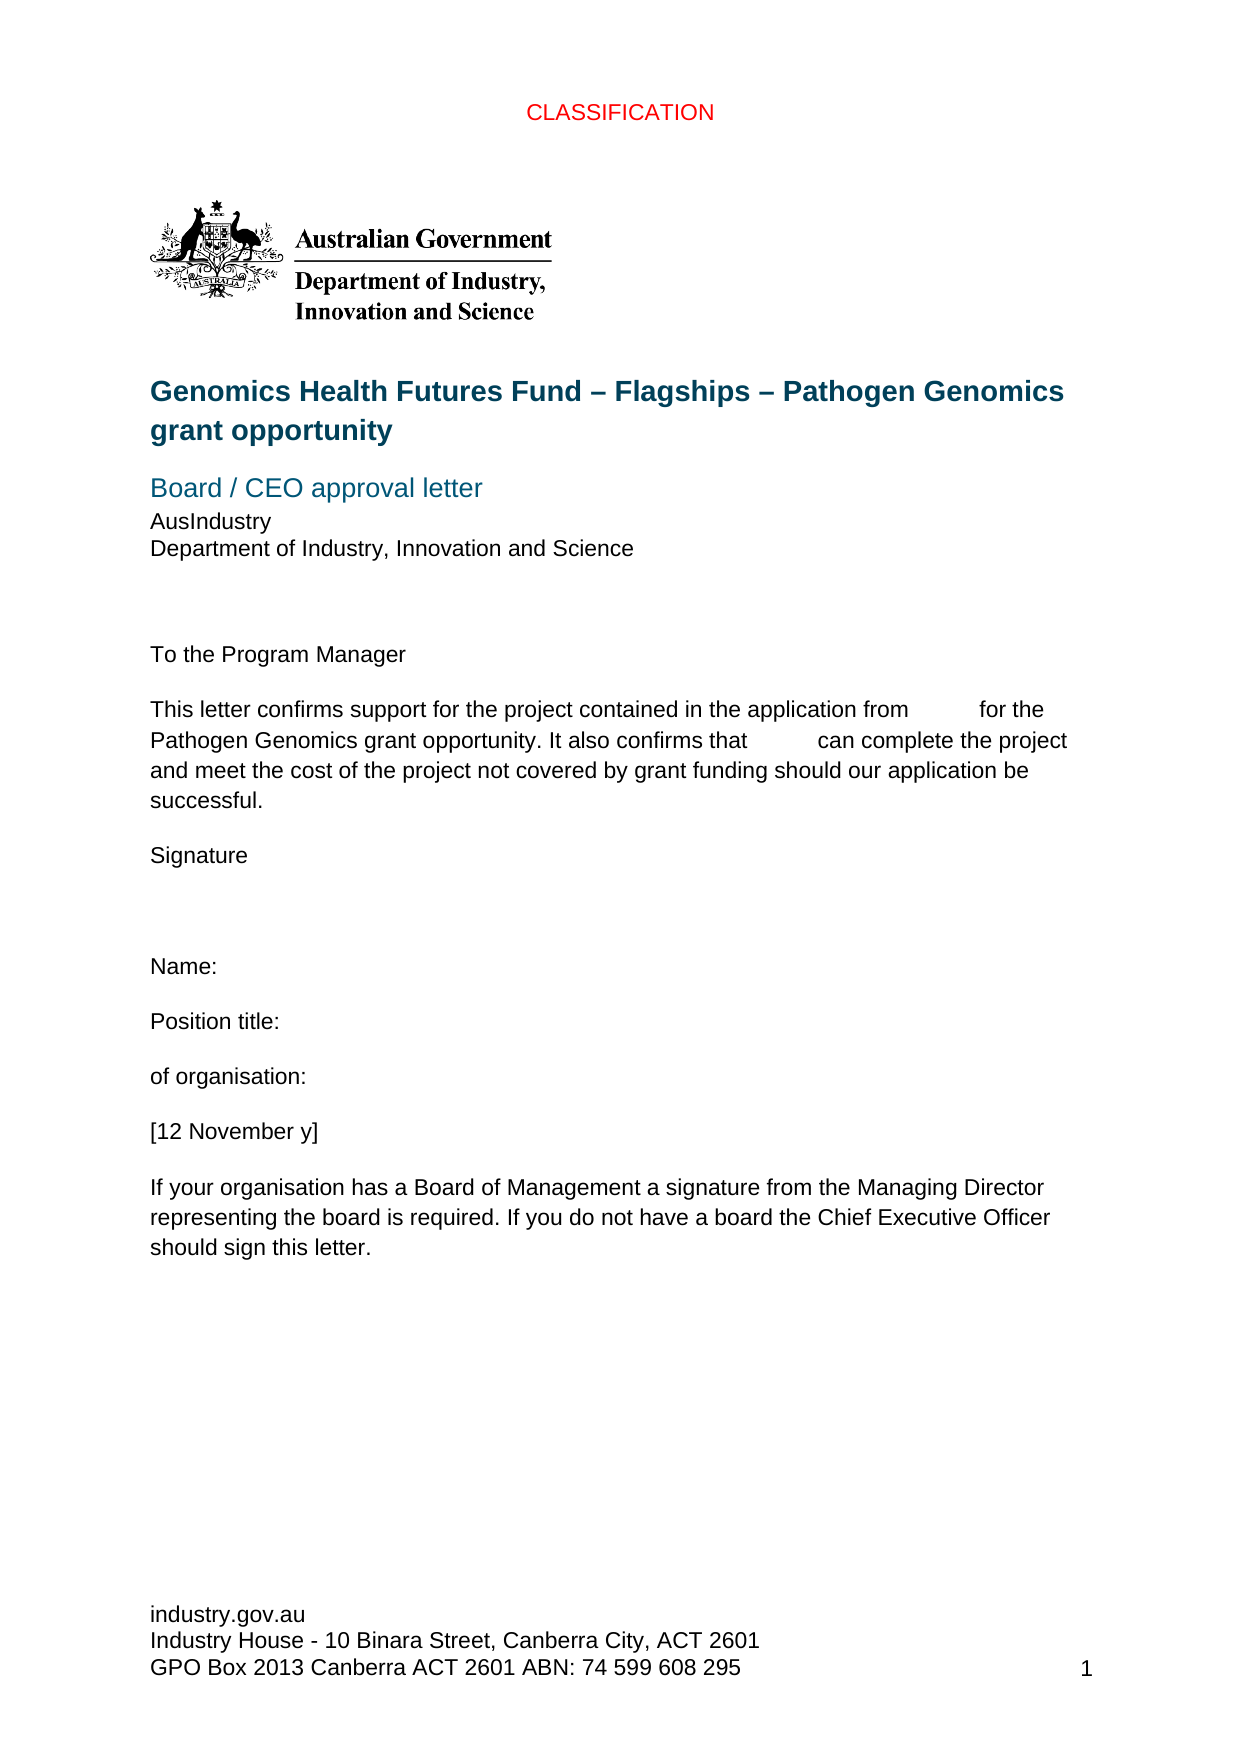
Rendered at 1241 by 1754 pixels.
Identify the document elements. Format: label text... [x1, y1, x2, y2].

text Department of Industry, Innovation and Science [150, 534, 1090, 561]
text To the Program Manager [150, 641, 1090, 667]
text Signature [150, 842, 1090, 868]
picture [150, 200, 552, 320]
subtitle Board / CEO approval letter [150, 472, 1090, 503]
text of organisation: [150, 1063, 1090, 1089]
text [11 July 19] [150, 1118, 1090, 1144]
text This letter confirms support for the project contained in the application from for the Pathogen Genomics grant opportunity. It also confirms that can complete the project and meet the cost of the project not covered by grant funding should our application be successful. [150, 696, 1090, 813]
text AusIndustry [150, 508, 1090, 534]
text Name: [150, 953, 1090, 979]
text Position title: [150, 1008, 1090, 1034]
text If your organisation has a Board of Management a signature from the Managing Director representing the board is required. If you do not have a board the Chief Executive Officer should sign this letter. [150, 1173, 1090, 1260]
subtitle Genomics Health Futures Fund – Flagships – Pathogen Genomics grant opportunity [150, 374, 1090, 446]
